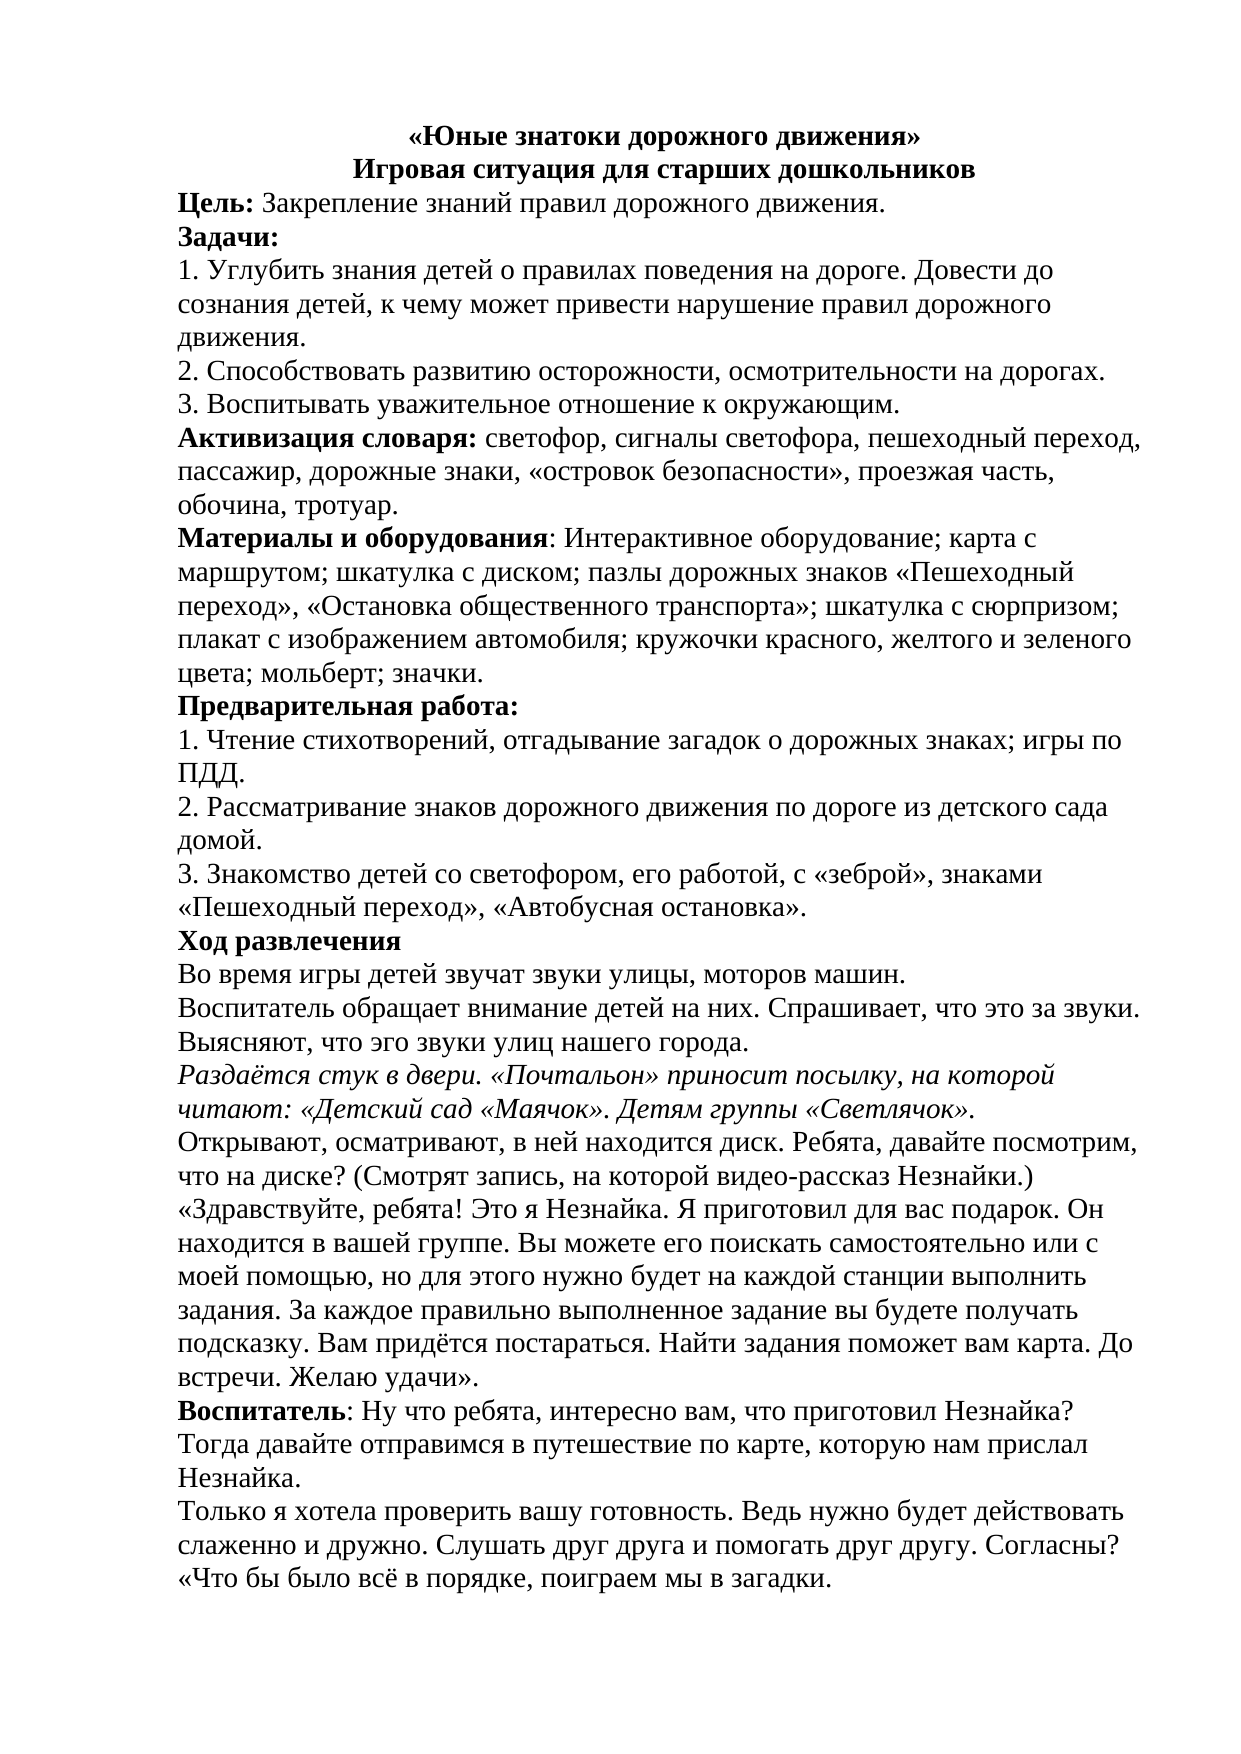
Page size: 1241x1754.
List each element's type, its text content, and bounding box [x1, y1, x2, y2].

text Ход развлечения [177, 923, 1152, 957]
text «Юные знатоки дорожного движения» [177, 118, 1152, 152]
text Цель: Закрепление знаний правил дорожного движения. [177, 185, 1152, 219]
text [177, 957, 1152, 1594]
text Задачи: 1. Углубить знания детей о правилах поведения на дороге. Довести до сознания детей, к чему может привести нарушение правил дорожного движения. 2. Способствовать развитию осторожности, осмотрительности на дорогах. 3. Воспитывать уважительное отношение к окружающим. Активизация словаря: светофор, сигналы светофора, пешеходный переход, пассажир, дорожные знаки, «островок безопасности», проезжая часть, обочина, тротуар. Материалы и оборудования: Интерактивное оборудование; карта с маршрутом; шкатулка с диском; пазлы дорожных знаков «Пешеходный переход», «Остановка общественного транспорта»; шкатулка с сюрпризом; плакат с изображением автомобиля; кружочки красного, желтого и зеленого цвета; мольберт; значки. Предварительная работа: 1. Чтение стихотворений, отгадывание загадок о дорожных знаках; игры по ПДД. 2. Рассматривание знаков дорожного движения по дороге из детского сада домой. 3. Знакомство детей со светофором, его работой, с «зеброй», знаками «Пешеходный переход», «Автобусная остановка». [177, 219, 1152, 923]
text Игровая ситуация для старших дошкольников [177, 152, 1152, 185]
